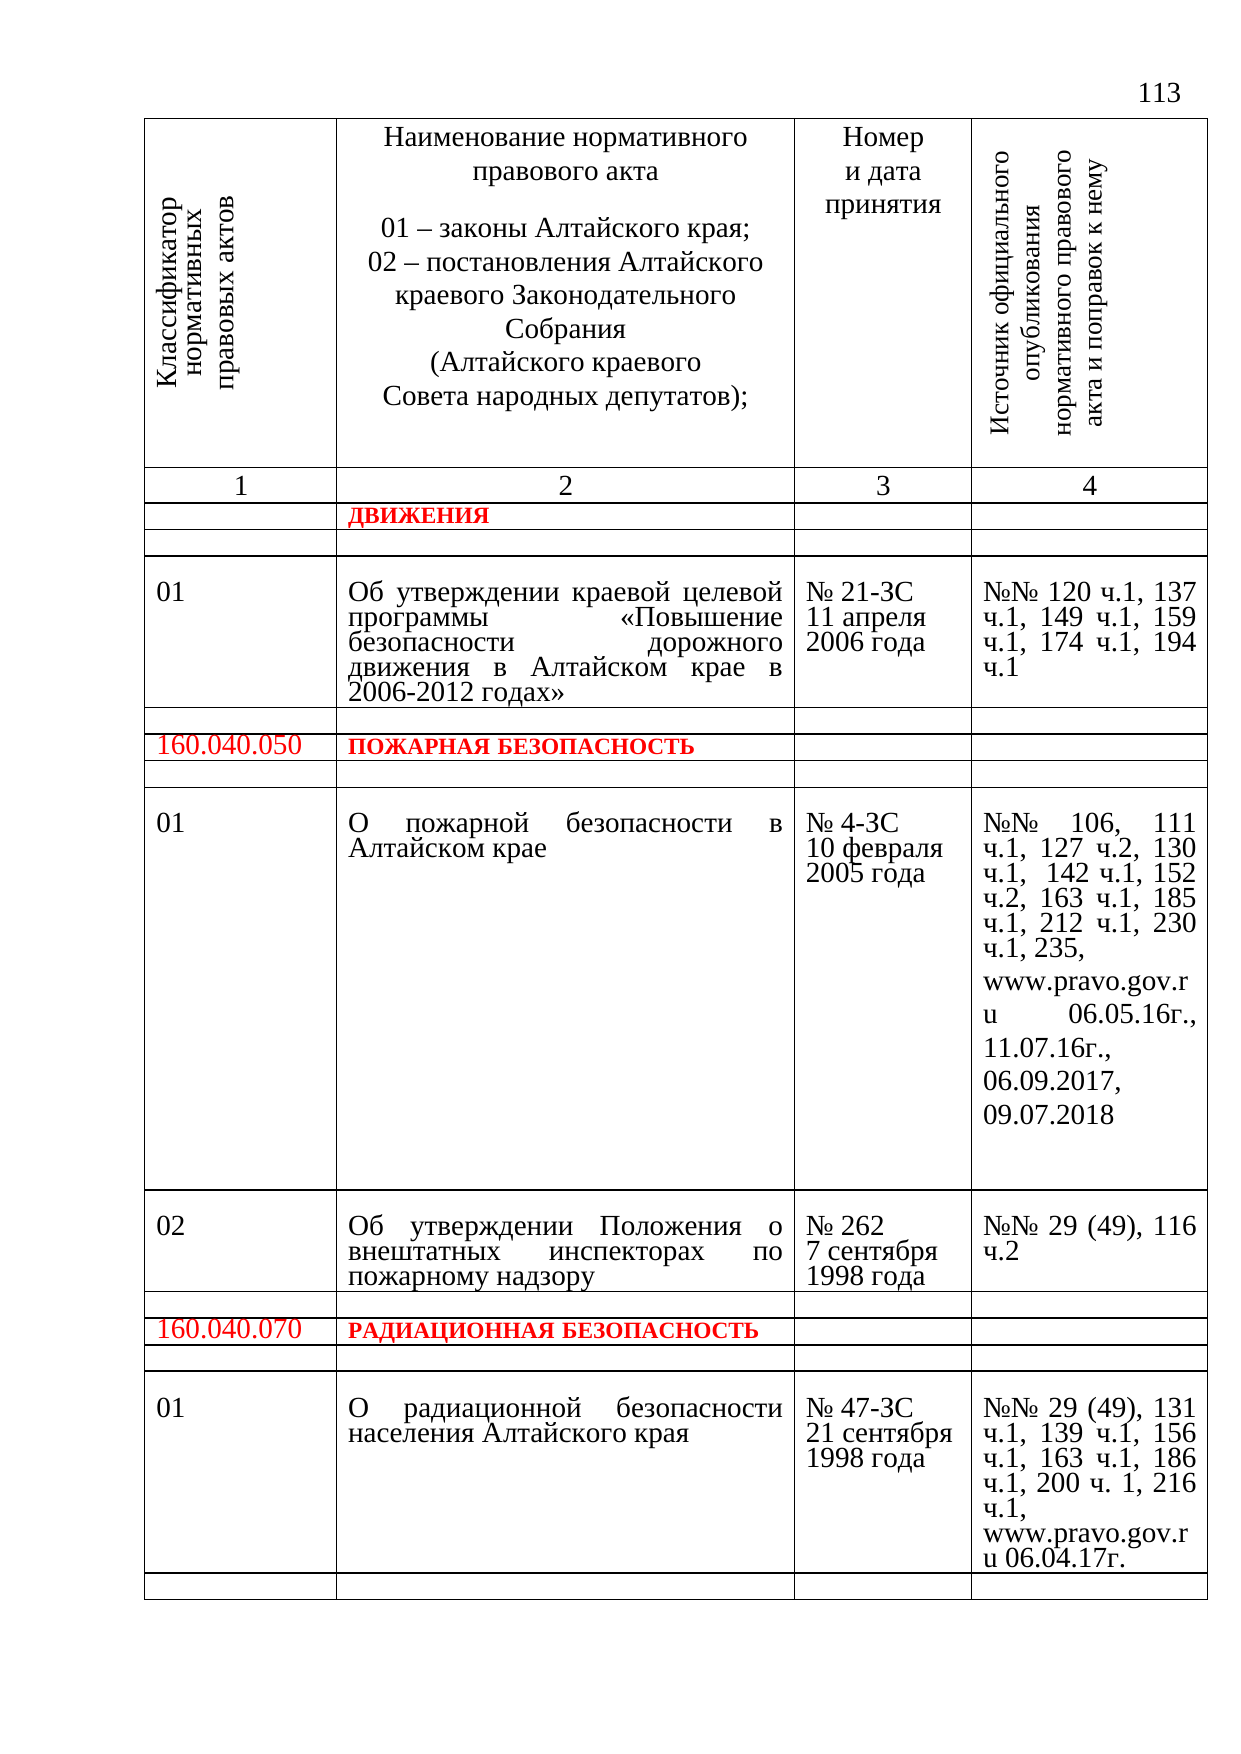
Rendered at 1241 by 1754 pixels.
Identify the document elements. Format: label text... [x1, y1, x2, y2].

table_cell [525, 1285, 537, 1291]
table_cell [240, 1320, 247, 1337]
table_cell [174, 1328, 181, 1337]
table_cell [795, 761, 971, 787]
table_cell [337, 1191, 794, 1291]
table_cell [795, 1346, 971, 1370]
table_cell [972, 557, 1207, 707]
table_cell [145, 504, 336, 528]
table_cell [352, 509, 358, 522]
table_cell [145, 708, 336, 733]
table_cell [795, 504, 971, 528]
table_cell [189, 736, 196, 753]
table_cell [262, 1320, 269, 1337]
table_cell 3 [795, 468, 971, 502]
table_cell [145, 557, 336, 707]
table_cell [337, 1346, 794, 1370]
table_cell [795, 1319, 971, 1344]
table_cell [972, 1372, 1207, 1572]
table_header Источник официального опубликования нормативного правового акта и поправок к нему [972, 119, 1207, 467]
table_header Номер и дата принятия [795, 119, 971, 467]
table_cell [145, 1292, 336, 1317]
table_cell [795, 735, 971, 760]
table_cell 4 [972, 468, 1207, 502]
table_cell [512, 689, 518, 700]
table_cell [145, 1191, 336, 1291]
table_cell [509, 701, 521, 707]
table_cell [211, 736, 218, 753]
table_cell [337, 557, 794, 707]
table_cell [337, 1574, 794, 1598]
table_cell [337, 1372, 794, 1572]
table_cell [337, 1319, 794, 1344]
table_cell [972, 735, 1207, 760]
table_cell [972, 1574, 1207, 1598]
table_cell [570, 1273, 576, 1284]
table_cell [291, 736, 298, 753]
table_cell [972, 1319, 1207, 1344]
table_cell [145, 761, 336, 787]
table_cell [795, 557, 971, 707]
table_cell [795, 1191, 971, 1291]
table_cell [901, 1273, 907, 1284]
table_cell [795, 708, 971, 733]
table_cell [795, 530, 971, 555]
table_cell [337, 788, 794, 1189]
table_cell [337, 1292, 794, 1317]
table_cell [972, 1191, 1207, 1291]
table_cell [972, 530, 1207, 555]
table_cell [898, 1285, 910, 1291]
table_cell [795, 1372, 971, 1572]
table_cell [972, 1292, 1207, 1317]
table_header Наименование нормативного правового акта 01 – законы Алтайского края; 02 – постановления Алтайского краевого Законодательного Собрания (Алтайского краевого Совета народных депутатов); [337, 119, 794, 467]
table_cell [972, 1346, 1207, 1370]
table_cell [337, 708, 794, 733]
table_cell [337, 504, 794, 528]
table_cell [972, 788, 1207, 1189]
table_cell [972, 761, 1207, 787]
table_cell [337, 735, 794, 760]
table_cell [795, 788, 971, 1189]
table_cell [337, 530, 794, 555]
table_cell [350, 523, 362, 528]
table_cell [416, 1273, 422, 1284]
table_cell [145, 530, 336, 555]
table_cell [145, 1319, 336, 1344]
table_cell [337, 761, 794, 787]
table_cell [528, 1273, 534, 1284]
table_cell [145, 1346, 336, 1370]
table_header Классификатор нормативных правовых актов [145, 119, 336, 467]
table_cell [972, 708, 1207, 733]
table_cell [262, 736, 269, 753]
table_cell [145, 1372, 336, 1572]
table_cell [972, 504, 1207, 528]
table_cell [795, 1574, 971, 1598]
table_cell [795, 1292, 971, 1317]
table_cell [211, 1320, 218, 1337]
table_cell 2 [337, 468, 794, 502]
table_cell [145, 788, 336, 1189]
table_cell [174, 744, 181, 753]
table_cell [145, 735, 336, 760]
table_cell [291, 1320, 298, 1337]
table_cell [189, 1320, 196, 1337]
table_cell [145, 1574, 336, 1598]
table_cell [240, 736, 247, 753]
table_cell 1 [145, 468, 336, 502]
